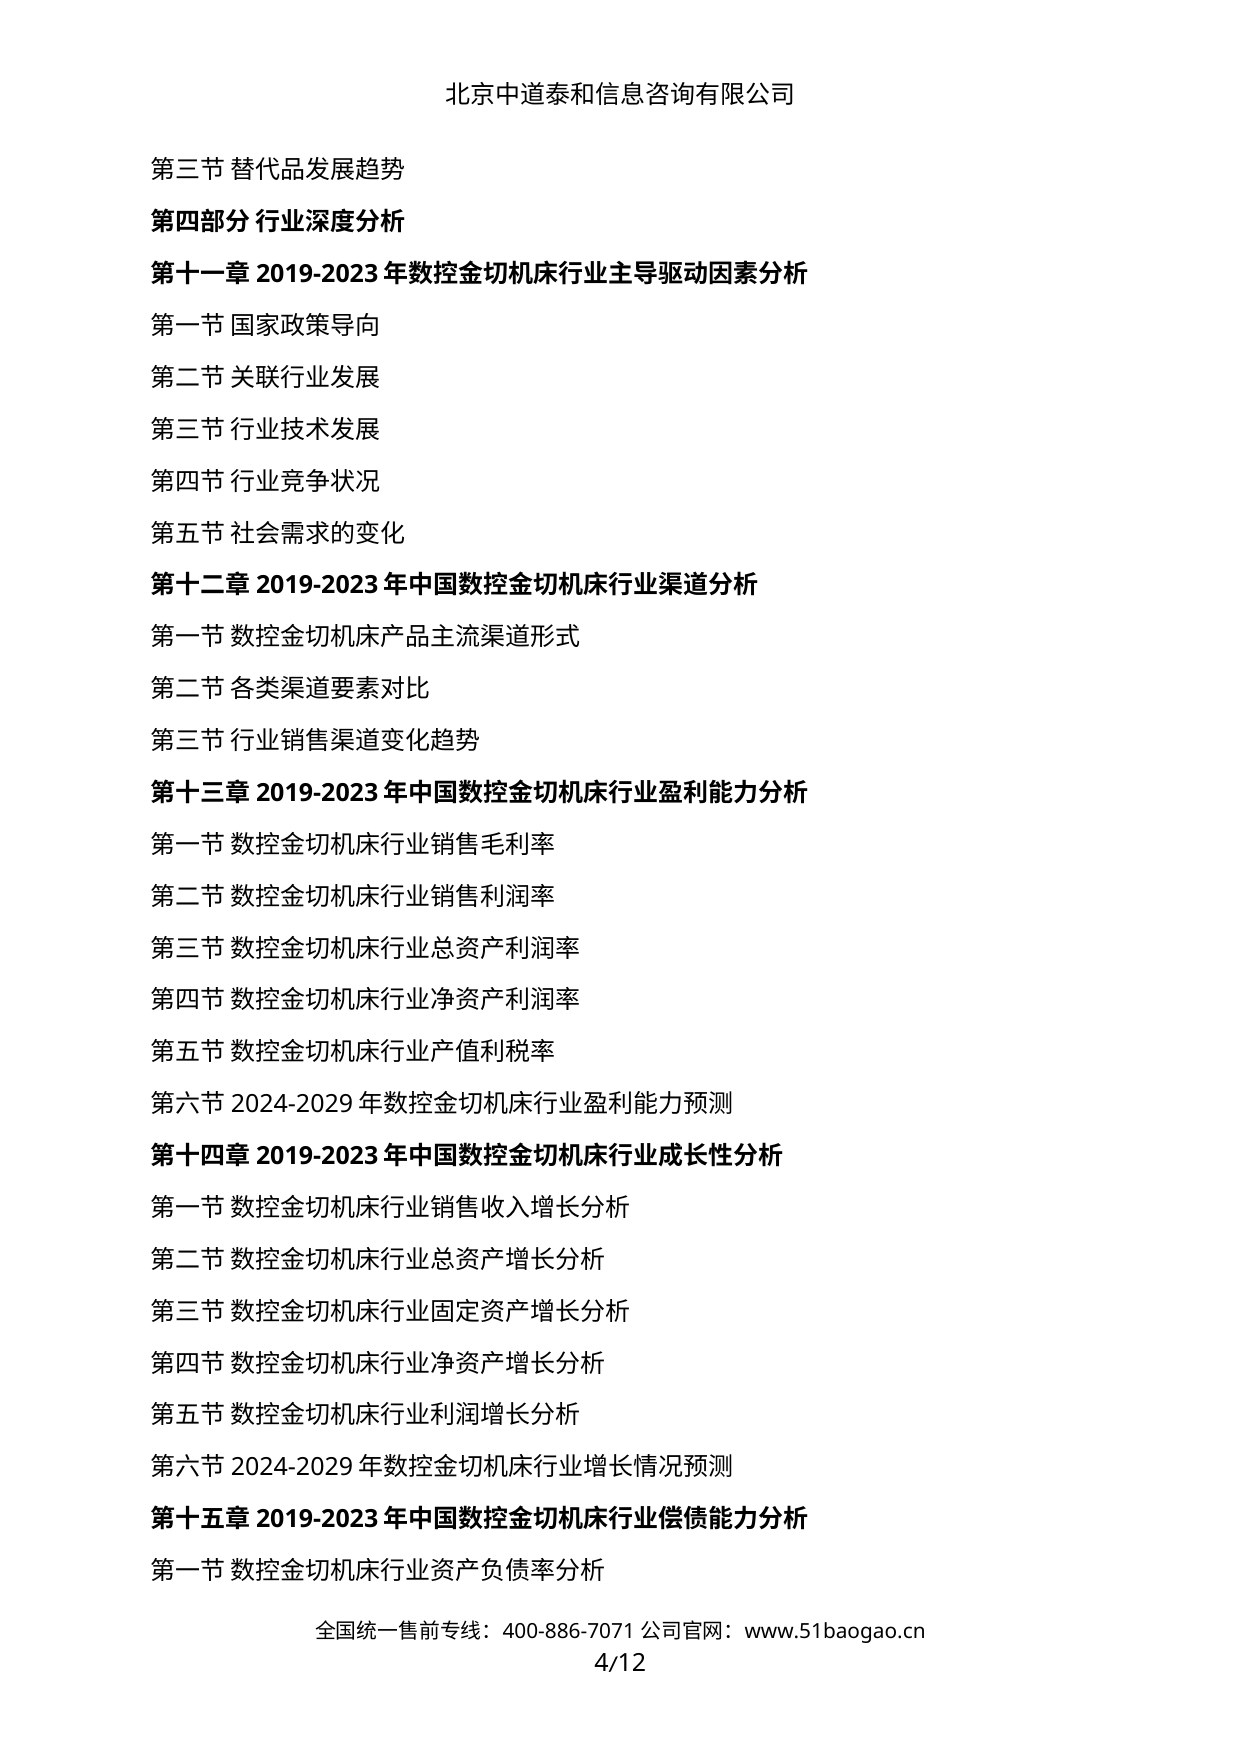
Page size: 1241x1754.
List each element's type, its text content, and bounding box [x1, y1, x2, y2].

text 第三节 数控金切机床行业固定资产增长分析 [150, 1291, 1090, 1327]
text 第四部分 行业深度分析 [150, 202, 1090, 238]
text 第二节 数控金切机床行业总资产增长分析 [150, 1239, 1090, 1276]
text 第三节 数控金切机床行业总资产利润率 [150, 928, 1090, 964]
text 第十四章 2019-2023年中国数控金切机床行业成长性分析 [150, 1136, 1090, 1172]
text 第五节 数控金切机床行业产值利税率 [150, 1032, 1090, 1068]
text 第五节 社会需求的变化 [150, 513, 1090, 549]
text 第四节 行业竞争状况 [150, 461, 1090, 497]
text 第四节 数控金切机床行业净资产增长分析 [150, 1343, 1090, 1379]
text 第一节 数控金切机床行业资产负债率分析 [150, 1551, 1090, 1587]
text 第二节 数控金切机床行业销售利润率 [150, 876, 1090, 912]
text 第十三章 2019-2023年中国数控金切机床行业盈利能力分析 [150, 772, 1090, 809]
text 第十五章 2019-2023年中国数控金切机床行业偿债能力分析 [150, 1499, 1090, 1535]
text 第六节 2024-2029年数控金切机床行业增长情况预测 [150, 1447, 1090, 1483]
text 第十二章 2019-2023年中国数控金切机床行业渠道分析 [150, 565, 1090, 601]
text 第六节 2024-2029年数控金切机床行业盈利能力预测 [150, 1084, 1090, 1120]
text 第一节 数控金切机床行业销售收入增长分析 [150, 1187, 1090, 1224]
text 第一节 数控金切机床产品主流渠道形式 [150, 617, 1090, 653]
text 第三节 行业销售渠道变化趋势 [150, 721, 1090, 757]
text 第三节 替代品发展趋势 [150, 150, 1090, 186]
text 第一节 国家政策导向 [150, 306, 1090, 342]
text 第二节 各类渠道要素对比 [150, 669, 1090, 705]
text 第五节 数控金切机床行业利润增长分析 [150, 1395, 1090, 1431]
text 第二节 关联行业发展 [150, 357, 1090, 394]
text 第四节 数控金切机床行业净资产利润率 [150, 980, 1090, 1016]
text 第三节 行业技术发展 [150, 409, 1090, 446]
text 第一节 数控金切机床行业销售毛利率 [150, 824, 1090, 861]
text 第十一章 2019-2023年数控金切机床行业主导驱动因素分析 [150, 254, 1090, 290]
